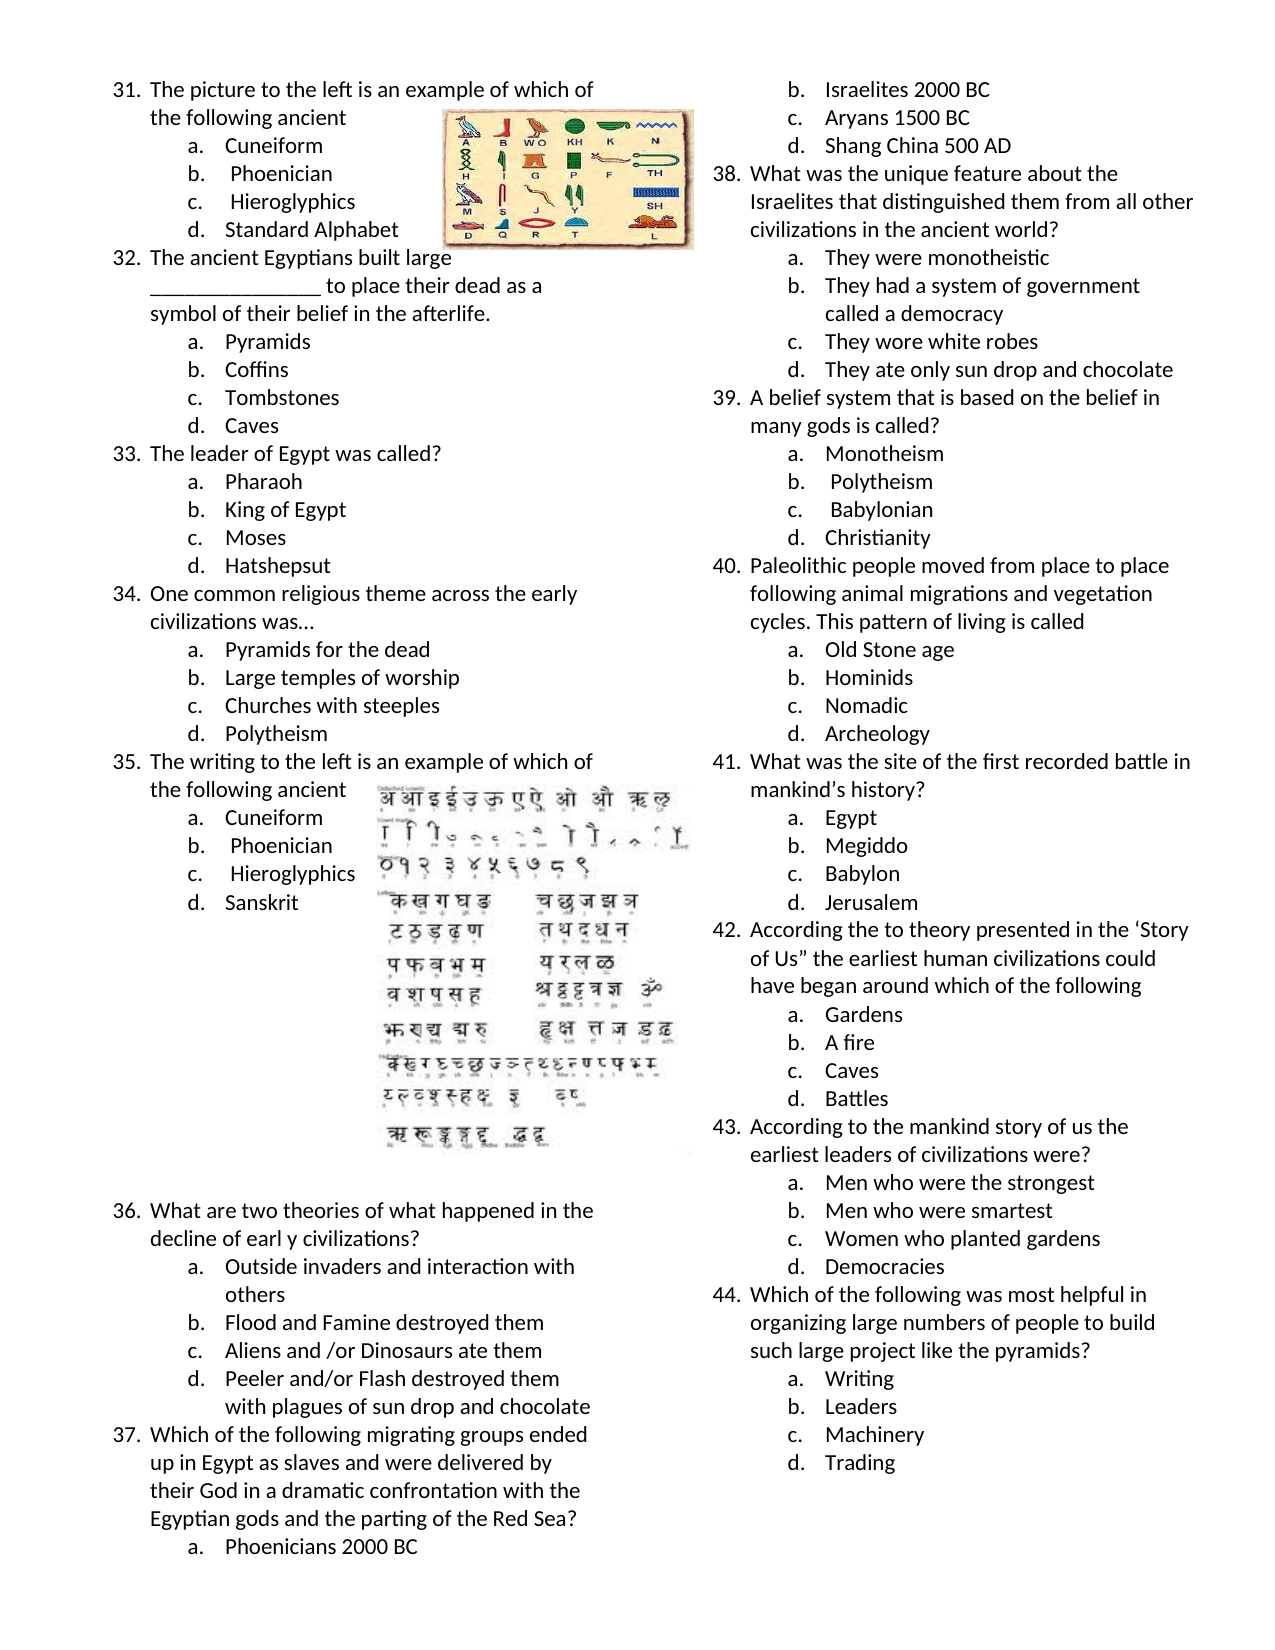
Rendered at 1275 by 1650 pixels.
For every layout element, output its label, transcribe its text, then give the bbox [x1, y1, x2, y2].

list Democracies [787, 1252, 1200, 1280]
list Gardens [787, 1000, 1200, 1028]
list Old Stone age [787, 635, 1200, 663]
list Machinery [787, 1420, 1200, 1448]
list Cuneiform [187, 803, 600, 832]
list Women who planted gardens [787, 1224, 1200, 1252]
list Trading [787, 1448, 1200, 1476]
list What are two theories of what happened in the decline of earl y civilizations? [112, 1196, 600, 1252]
list Aliens and /or Dinosaurs ate them [187, 1336, 600, 1364]
list Hominids [787, 663, 1200, 691]
list Phoenicians 2000 BC [187, 1532, 600, 1560]
list Caves [187, 411, 600, 439]
list They wore white robes [787, 327, 1200, 355]
list What was the site of the first recorded battle in mankind’s history? [712, 747, 1200, 803]
list The picture to the left is an example of which of the following ancient [112, 75, 600, 131]
list The ancient Egyptians built large _______________ to place their dead as a symbol of their belief in the afterlife. [112, 243, 600, 327]
list Large temples of worship [187, 663, 600, 691]
list They were monotheistic [787, 243, 1200, 271]
list Pyramids [187, 327, 600, 355]
list Paleolithic people moved from place to place following animal migrations and vegetation cycles. This pattern of living is called [712, 551, 1200, 635]
list Hatshepsut [187, 551, 600, 579]
list Men who were smartest [787, 1196, 1200, 1224]
list Jerusalem [787, 888, 1200, 916]
list The writing to the left is an example of which of the following ancient [112, 747, 600, 803]
list Babylon [787, 859, 1200, 888]
list Cuneiform [187, 131, 600, 159]
list Archeology [787, 719, 1200, 747]
list King of Egypt [187, 495, 600, 523]
list Nomadic [787, 691, 1200, 719]
picture [600, 109, 695, 250]
list Christianity [787, 523, 1200, 551]
list Sanskrit [187, 888, 600, 916]
list Churches with steeples [187, 691, 600, 719]
list Flood and Famine destroyed them [187, 1308, 600, 1336]
list Outside invaders and interaction with others [187, 1252, 600, 1308]
list Phoenician [187, 832, 600, 859]
list A fire [787, 1028, 1200, 1056]
list Israelites 2000 BC [787, 75, 1200, 103]
list Shang China 500 AD [787, 131, 1200, 159]
list According to the mankind story of us the earliest leaders of civilizations were? [712, 1112, 1200, 1168]
list The leader of Egypt was called? [112, 439, 600, 467]
picture [376, 784, 693, 1155]
list Pharaoh [187, 467, 600, 495]
list Which of the following migrating groups ended up in Egypt as slaves and were delivered by their God in a dramatic confrontation with the Egyptian gods and the parting of the Red Sea? [112, 1420, 600, 1532]
list Monotheism [787, 439, 1200, 467]
list Hieroglyphics [187, 859, 600, 888]
list Men who were the strongest [787, 1168, 1200, 1196]
list Leaders [787, 1392, 1200, 1420]
list Caves [787, 1056, 1200, 1084]
list Writing [787, 1364, 1200, 1392]
list Polytheism [787, 467, 1200, 495]
list Megiddo [787, 832, 1200, 859]
list They ate only sun drop and chocolate [787, 355, 1200, 383]
list Battles [787, 1084, 1200, 1112]
list Moses [187, 523, 600, 551]
list Babylonian [787, 495, 1200, 523]
list Standard Alphabet [187, 215, 600, 243]
list According the to theory presented in the ‘Story of Us” the earliest human civilizations could have began around which of the following [712, 916, 1200, 1000]
list A belief system that is based on the belief in many gods is called? [712, 383, 1200, 439]
list One common religious theme across the early civilizations was… [112, 579, 600, 635]
list Which of the following was most helpful in organizing large numbers of people to build such large project like the pyramids? [712, 1280, 1200, 1364]
list Phoenician [187, 159, 600, 187]
list Aryans 1500 BC [787, 103, 1200, 131]
list Pyramids for the dead [187, 635, 600, 663]
list Peeler and/or Flash destroyed them with plagues of sun drop and chocolate [187, 1364, 600, 1420]
list What was the unique feature about the Israelites that distinguished them from all other civilizations in the ancient world? [712, 159, 1200, 243]
list Egypt [787, 803, 1200, 832]
list Hieroglyphics [187, 187, 600, 215]
list Polytheism [187, 719, 600, 747]
list Coffins [187, 355, 600, 383]
list Tombstones [187, 383, 600, 411]
list They had a system of government called a democracy [787, 271, 1200, 327]
